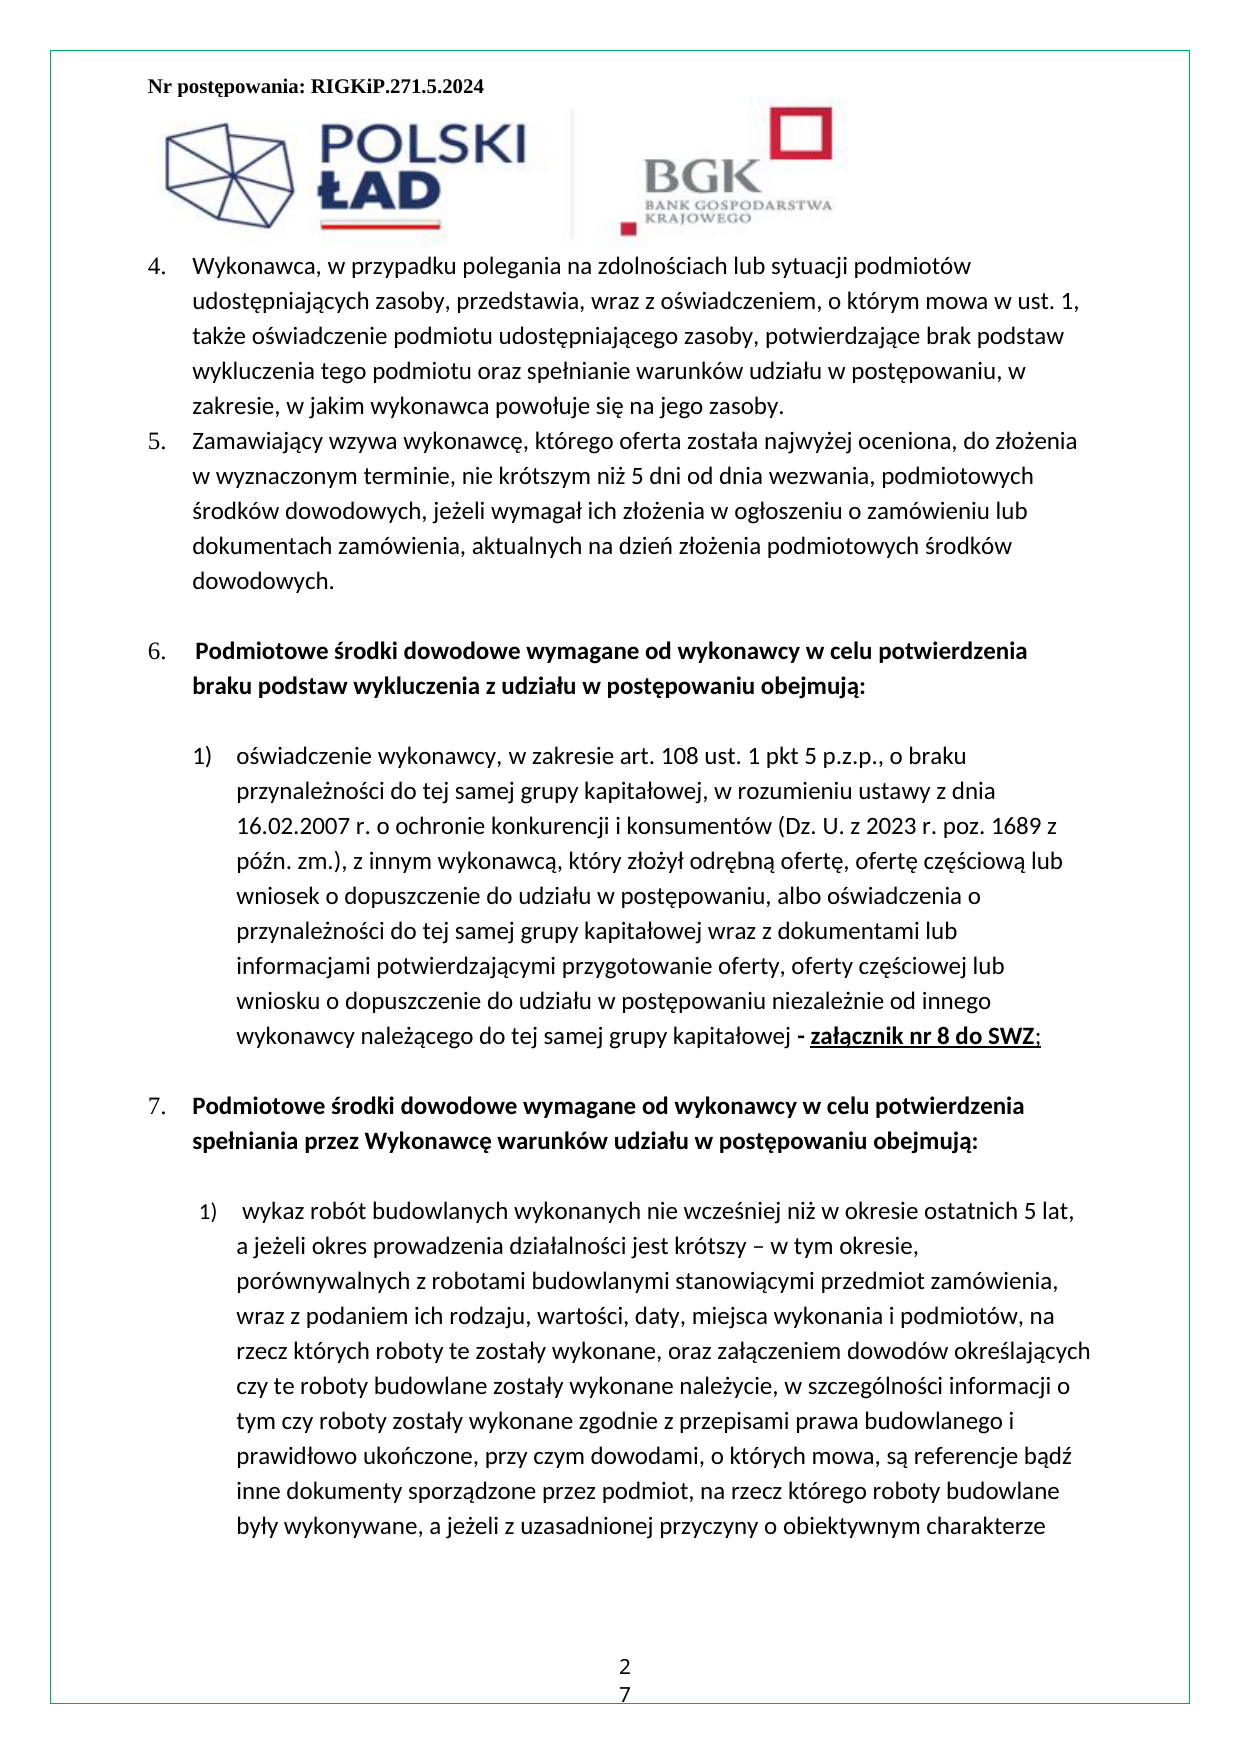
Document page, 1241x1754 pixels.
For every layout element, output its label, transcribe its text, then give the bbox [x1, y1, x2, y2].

list Wykonawca, w przypadku polegania na zdolnościach lub sytuacji podmiotów udostępniających zasoby, przedstawia, wraz z oświadczeniem, o którym mowa w ust. 1, także oświadczenie podmiotu udostępniającego zasoby, potwierdzające brak podstaw wykluczenia tego podmiotu oraz spełnianie warunków udziału w postępowaniu, w zakresie, w jakim wykonawca powołuje się na jego zasoby. [148, 251, 1093, 421]
list Podmiotowe środki dowodowe wymagane od wykonawcy w celu potwierdzenia spełniania przez Wykonawcę warunków udziału w postępowaniu obejmują: [148, 1091, 1093, 1156]
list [199, 1196, 1093, 1541]
list Zamawiający wzywa wykonawcę, którego oferta została najwyżej oceniona, do złożenia w wyznaczonym terminie, nie krótszym niż 5 dni od dnia wezwania, podmiotowych środków dowodowych, jeżeli wymagał ich złożenia w ogłoszeniu o zamówieniu lub dokumentach zamówienia, aktualnych na dzień złożenia podmiotowych środków dowodowych. [148, 426, 1093, 596]
list Podmiotowe środki dowodowe wymagane od wykonawcy w celu potwierdzenia braku podstaw wykluczenia z udziału w postępowaniu obejmują: [148, 636, 1093, 701]
list oświadczenie wykonawcy, w zakresie art. 108 ust. 1 pkt 5 p.z.p., o braku przynależności do tej samej grupy kapitałowej, w rozumieniu ustawy z dnia 16.02.2007 r. o ochronie konkurencji i konsumentów (Dz. U. z 2023 r. poz. 1689 z późn. zm.), z innym wykonawcą, który złożył odrębną ofertę, ofertę częściową lub wniosek o dopuszczenie do udziału w postępowaniu, albo oświadczenia o przynależności do tej samej grupy kapitałowej wraz z dokumentami lub informacjami potwierdzającymi przygotowanie oferty, oferty częściowej lub wniosku o dopuszczenie do udziału w postępowaniu niezależnie od innego wykonawcy należącego do tej samej grupy kapitałowej - załącznik nr 8 do SWZ; [192, 741, 1093, 1051]
